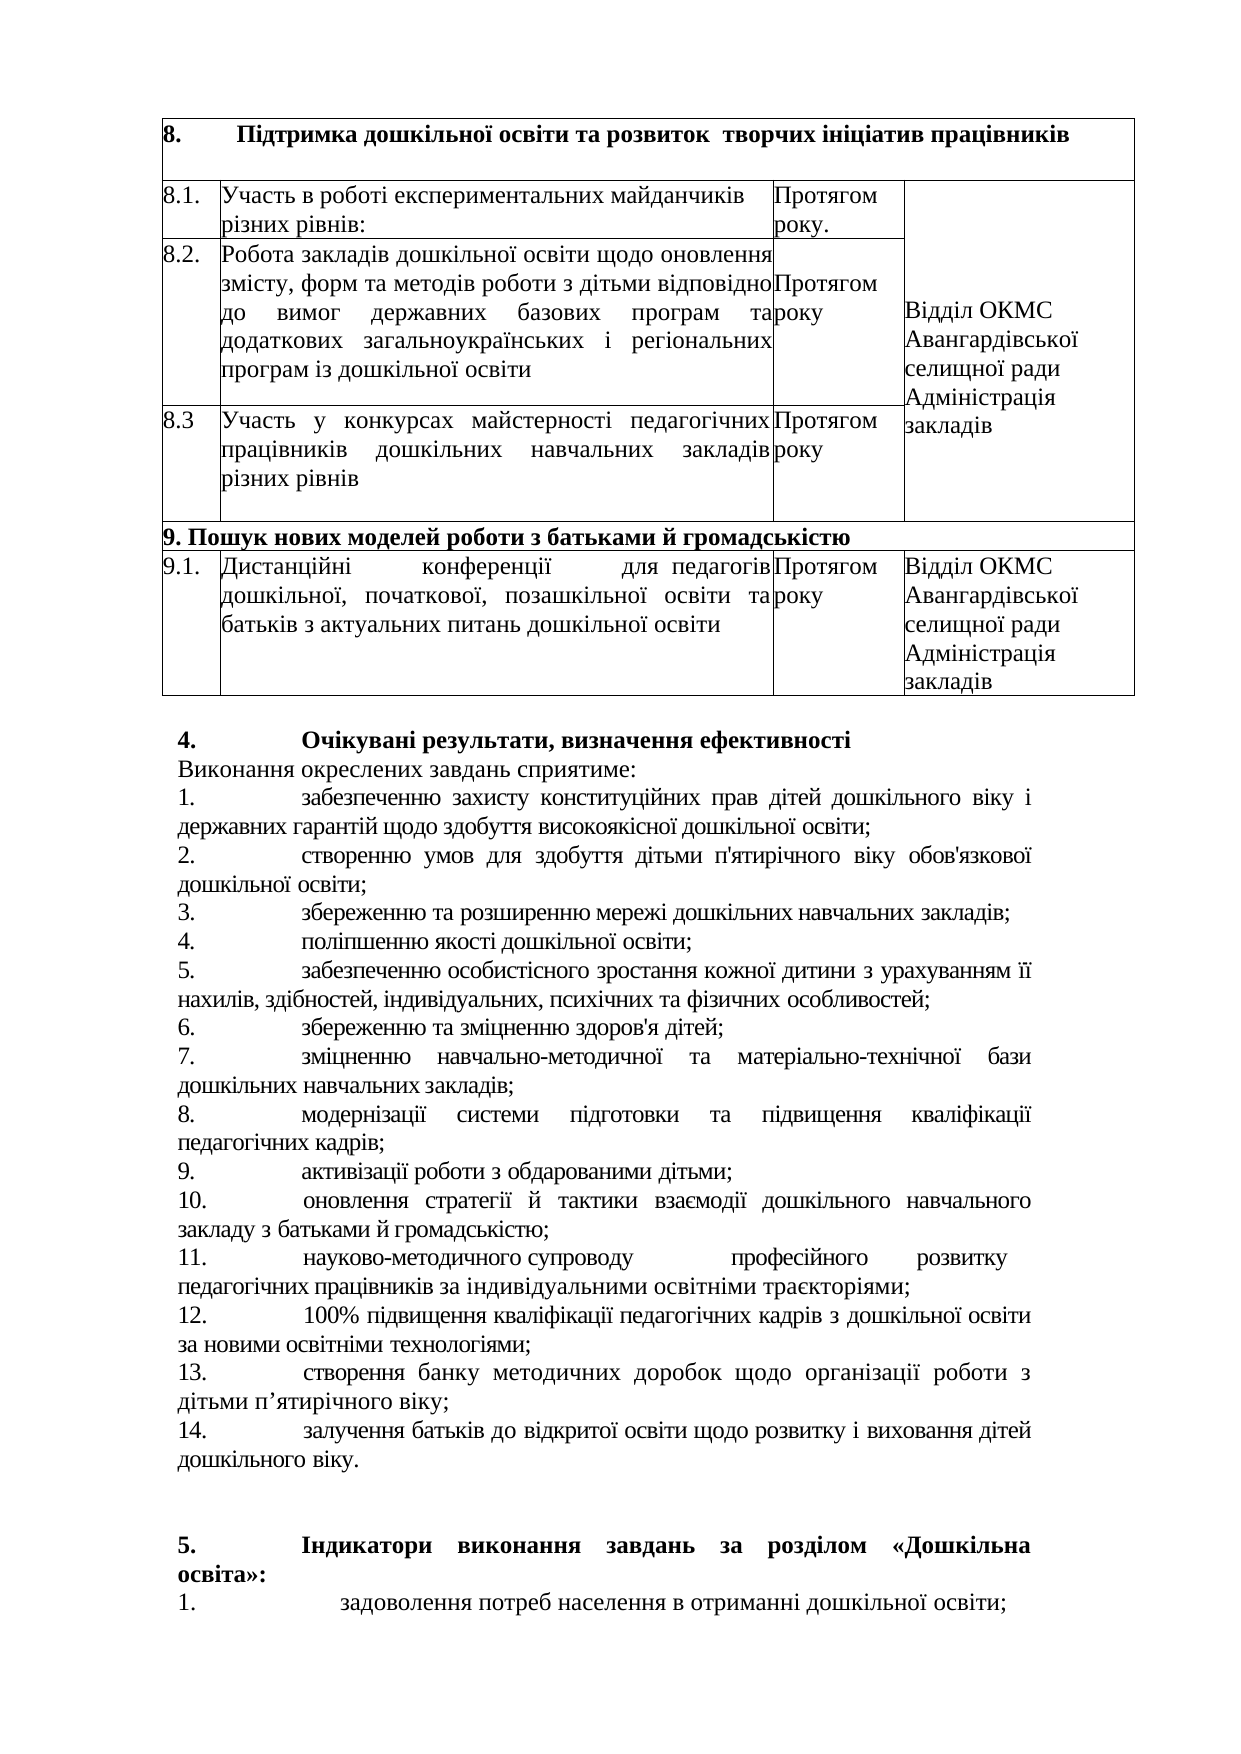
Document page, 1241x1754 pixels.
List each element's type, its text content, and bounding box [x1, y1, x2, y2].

list Очікувані результати, визначення ефективності [177, 725, 1152, 754]
table_cell Участь в роботі експериментальних майданчиків різних рівнів: [221, 181, 773, 238]
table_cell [905, 181, 1134, 521]
table_cell Дистанційні конференції для педагогів дошкільної, початкової, позашкільної освіти та батьків з актуальних питань дошкільної освіти [221, 551, 773, 695]
table_cell Протягом року [774, 551, 904, 695]
list забезпеченню захисту конституційних прав дітей дошкільного віку і державних гарантій щодо здобуття високоякісної дошкільної освіти; [177, 782, 1032, 840]
list зміцненню навчально-методичної та матеріально-технічної бази дошкільних навчальних закладів; [177, 1041, 1032, 1099]
table_cell Протягом року [774, 239, 904, 404]
list поліпшенню якості дошкільної освіти; [177, 926, 1032, 955]
table_cell 8. Підтримка дошкільної освіти та розвиток творчих ініціатив працівників [163, 119, 1134, 179]
list оновлення стратегії й тактики взаємодії дошкільного навчального закладу з батьками й громадськістю; [177, 1185, 1032, 1242]
table_cell Протягом року. [774, 181, 904, 238]
list модернізації системи підготовки та підвищення кваліфікації педагогічних кадрів; [177, 1099, 1032, 1156]
text Виконання окреслених завдань сприятиме: [177, 754, 1152, 782]
list активізації роботи з обдарованими дітьми; [177, 1156, 1032, 1185]
list задоволення потреб населення в отриманні дошкільної освіти; [177, 1587, 1032, 1616]
subtitle Індикатори виконання завдань за розділом «Дошкільна освіта»: [177, 1530, 1032, 1587]
list збереженню та зміцненню здоров'я дітей; [177, 1012, 1032, 1041]
list залучення батьків до відкритої освіти щодо розвитку і виховання дітей дошкільного віку. [177, 1415, 1032, 1472]
table_cell 9. Пошук нових моделей роботи з батьками й громадськістю [163, 522, 1134, 550]
list створення банку методичних доробок щодо організації роботи з дітьми п’ятирічного віку; [177, 1357, 1032, 1415]
table_cell 8.3 [163, 406, 220, 521]
table_cell Участь у конкурсах майстерності педагогічних працівників дошкільних навчальних закладів різних рівнів [221, 406, 773, 521]
list збереженню та розширенню мережі дошкільних навчальних закладів; [177, 897, 1032, 926]
table_cell Протягом року [774, 406, 904, 521]
list науково-методичного супроводу професійного розвитку педагогічних працівників за індивідуальними освітніми траєкторіями; [177, 1242, 1032, 1300]
list створенню умов для здобуття дітьми п'ятирічного віку обов'язкової дошкільної освіти; [177, 840, 1032, 897]
list 100% підвищення кваліфікації педагогічних кадрів з дошкільної освіти за новими освітніми технологіями; [177, 1300, 1032, 1357]
list забезпеченню особистісного зростання кожної дитини з урахуванням її нахилів, здібностей, індивідуальних, психічних та фізичних особливостей; [177, 955, 1032, 1012]
table_cell Робота закладів дошкільної освіти щодо оновлення змісту, форм та методів роботи з дітьми відповідно до вимог державних базових програм та додаткових загальноукраїнських і регіональних програм із дошкільної освіти [221, 239, 773, 404]
table_cell Відділ ОКМС Авангардівської селищної ради Адміністрація закладів [905, 551, 1134, 695]
table_cell 9.1. [163, 551, 220, 695]
table_cell 8.2. [163, 239, 220, 404]
table_cell 8.1. [163, 181, 220, 238]
